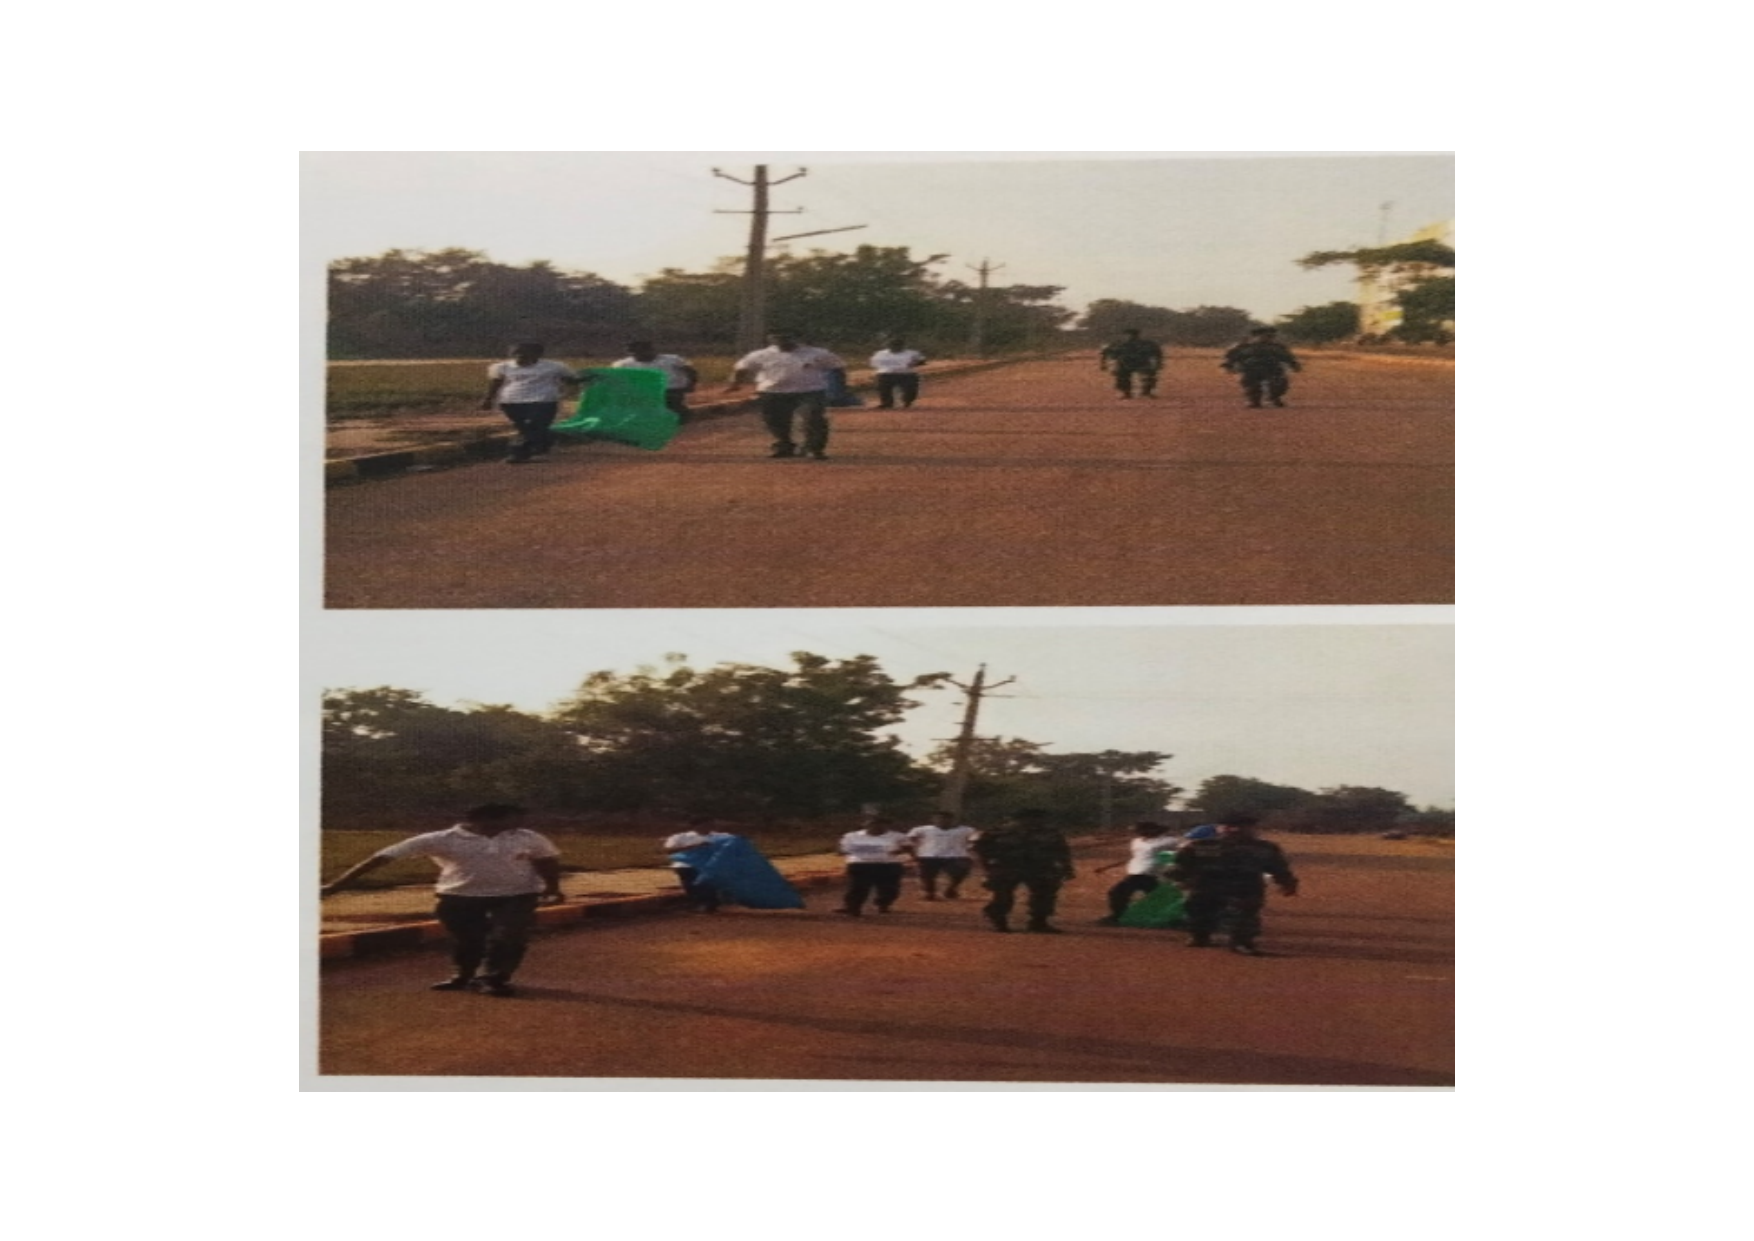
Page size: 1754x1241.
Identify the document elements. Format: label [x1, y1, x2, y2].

picture [299, 151, 1452, 1092]
